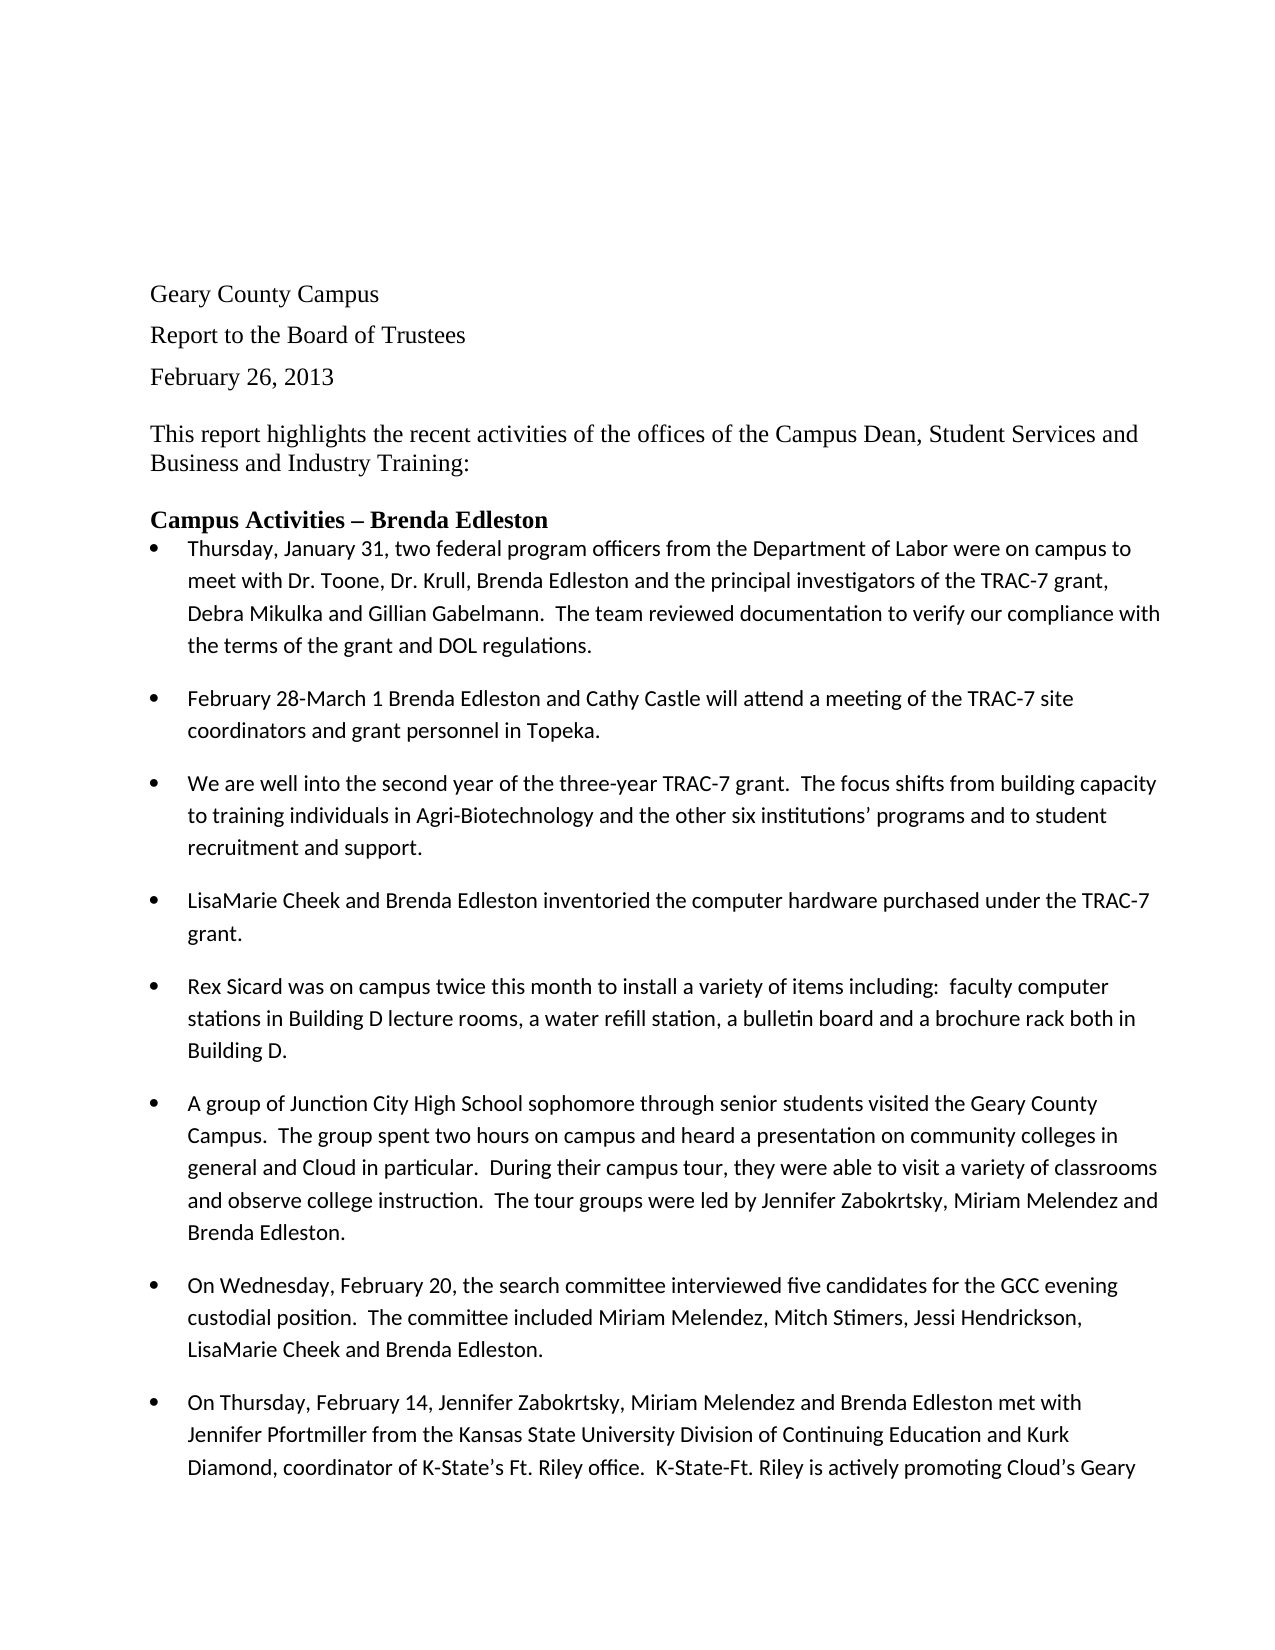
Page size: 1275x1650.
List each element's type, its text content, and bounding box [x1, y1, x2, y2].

text Campus Activities – Brenda Edleston [150, 506, 1162, 534]
list A group of Junction City High School sophomore through senior students visited the Geary County Campus. The group spent two hours on campus and heard a presentation on community colleges in general and Cloud in particular. During their campus tour, they were able to visit a variety of classrooms and observe college instruction. The tour groups were led by Jennifer Zabokrtsky, Miriam Melendez and Brenda Edleston. [150, 1089, 1162, 1246]
list Thursday, January 31, two federal program officers from the Department of Labor were on campus to meet with Dr. Toone, Dr. Krull, Brenda Edleston and the principal investigators of the TRAC-7 grant, Debra Mikulka and Gillian Gabelmann. The team reviewed documentation to verify our compliance with the terms of the grant and DOL regulations. [150, 534, 1162, 659]
list We are well into the second year of the three-year TRAC-7 grant. The focus shifts from building capacity to training individuals in Agri-Biotechnology and the other six institutions’ programs and to student recruitment and support. [150, 769, 1162, 862]
list February 28-March 1 Brenda Edleston and Cathy Castle will attend a meeting of the TRAC-7 site coordinators and grant personnel in Topeka. [150, 684, 1162, 744]
text This report highlights the recent activities of the offices of the Campus Dean, Student Services and Business and Industry Training: [150, 419, 1162, 477]
text Report to the Board of Trustees [150, 321, 1162, 349]
text Geary County Campus [150, 279, 1162, 308]
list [150, 1388, 1162, 1481]
list Rex Sicard was on campus twice this month to install a variety of items including: faculty computer stations in Building D lecture rooms, a water refill station, a bulletin board and a brochure rack both in Building D. [150, 972, 1162, 1064]
list On Wednesday, February 20, the search committee interviewed five candidates for the GCC evening custodial position. The committee included Miriam Melendez, Mitch Stimers, Jessi Hendrickson, LisaMarie Cheek and Brenda Edleston. [150, 1271, 1162, 1363]
list LisaMarie Cheek and Brenda Edleston inventoried the computer hardware purchased under the TRAC-7 grant. [150, 887, 1162, 947]
text February 26, 2013 [150, 362, 1162, 391]
